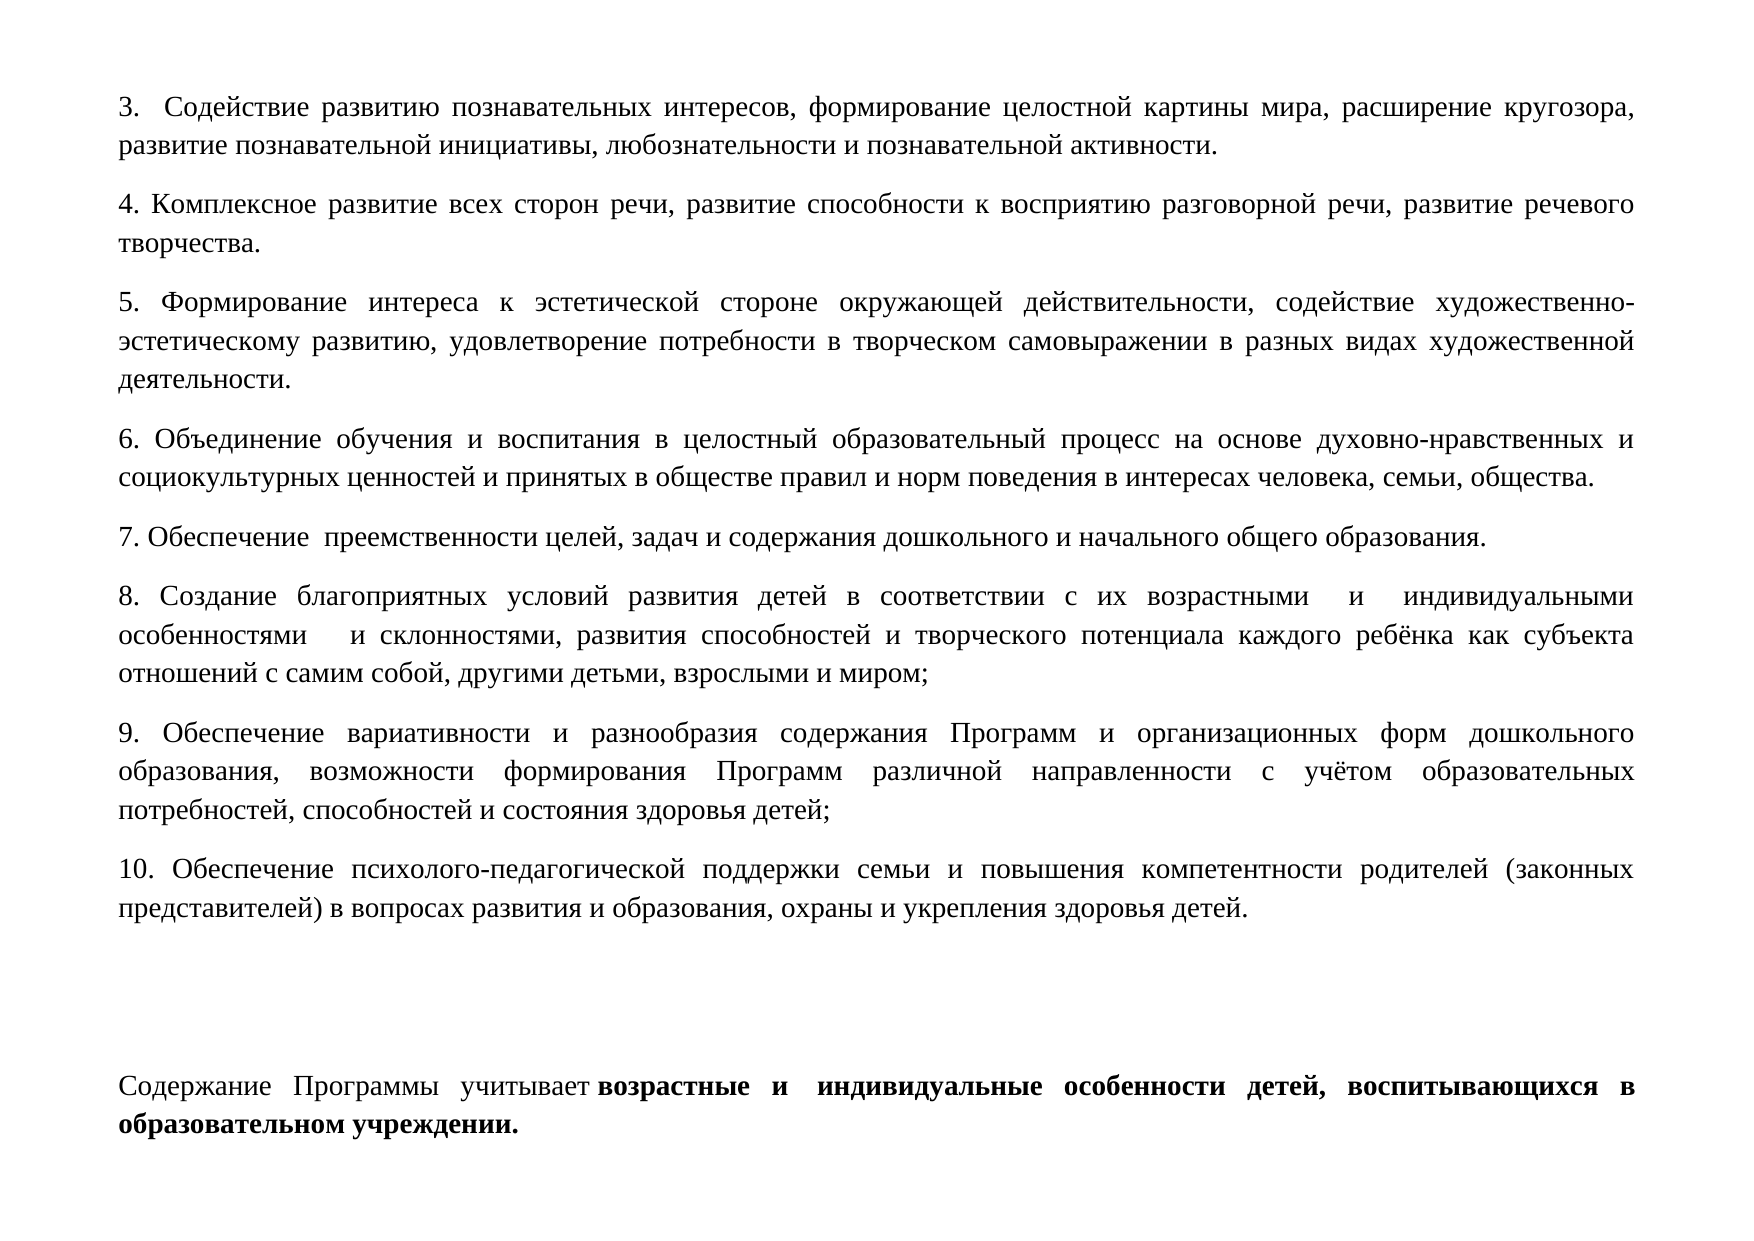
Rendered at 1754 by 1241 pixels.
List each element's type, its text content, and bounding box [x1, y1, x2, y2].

text Содержание Программы учитывает возрастные и индивидуальные особенности детей, воспитывающихся в образовательном учреждении. [118, 1068, 1636, 1140]
text 7. Обеспечение преемственности целей, задач и содержания дошкольного и начального общего образования. [118, 519, 1636, 552]
text 8. Создание благоприятных условий развития детей в соответствии с их возрастными и индивидуальными особенностями и склонностями, развития способностей и творческого потенциала каждого ребёнка как субъекта отношений с самим собой, другими детьми, взрослыми и миром; [118, 578, 1636, 689]
text 10. Обеспечение психолого-педагогической поддержки семьи и повышения компетентности родителей (законных представителей) в вопросах развития и образования, охраны и укрепления здоровья детей. [118, 851, 1636, 923]
text 9. Обеспечение вариативности и разнообразия содержания Программ и организационных форм дошкольного образования, возможности формирования Программ различной направленности с учётом образовательных потребностей, способностей и состояния здоровья детей; [118, 715, 1636, 825]
text 5. Формирование интереса к эстетической стороне окружающей действительности, содействие художественно-эстетическому развитию, удовлетворение потребности в творческом самовыражении в разных видах художественной деятельности. [118, 284, 1636, 395]
text 6. Объединение обучения и воспитания в целостный образовательный процесс на основе духовно-нравственных и социокультурных ценностей и принятых в обществе правил и норм поведения в интересах человека, семьи, общества. [118, 421, 1636, 493]
text 3. Содействие развитию познавательных интересов, формирование целостной картины мира, расширение кругозора, развитие познавательной инициативы, любознательности и познавательной активности. [118, 89, 1636, 161]
text 4. Комплексное развитие всех сторон речи, развитие способности к восприятию разговорной речи, развитие речевого творчества. [118, 187, 1636, 259]
